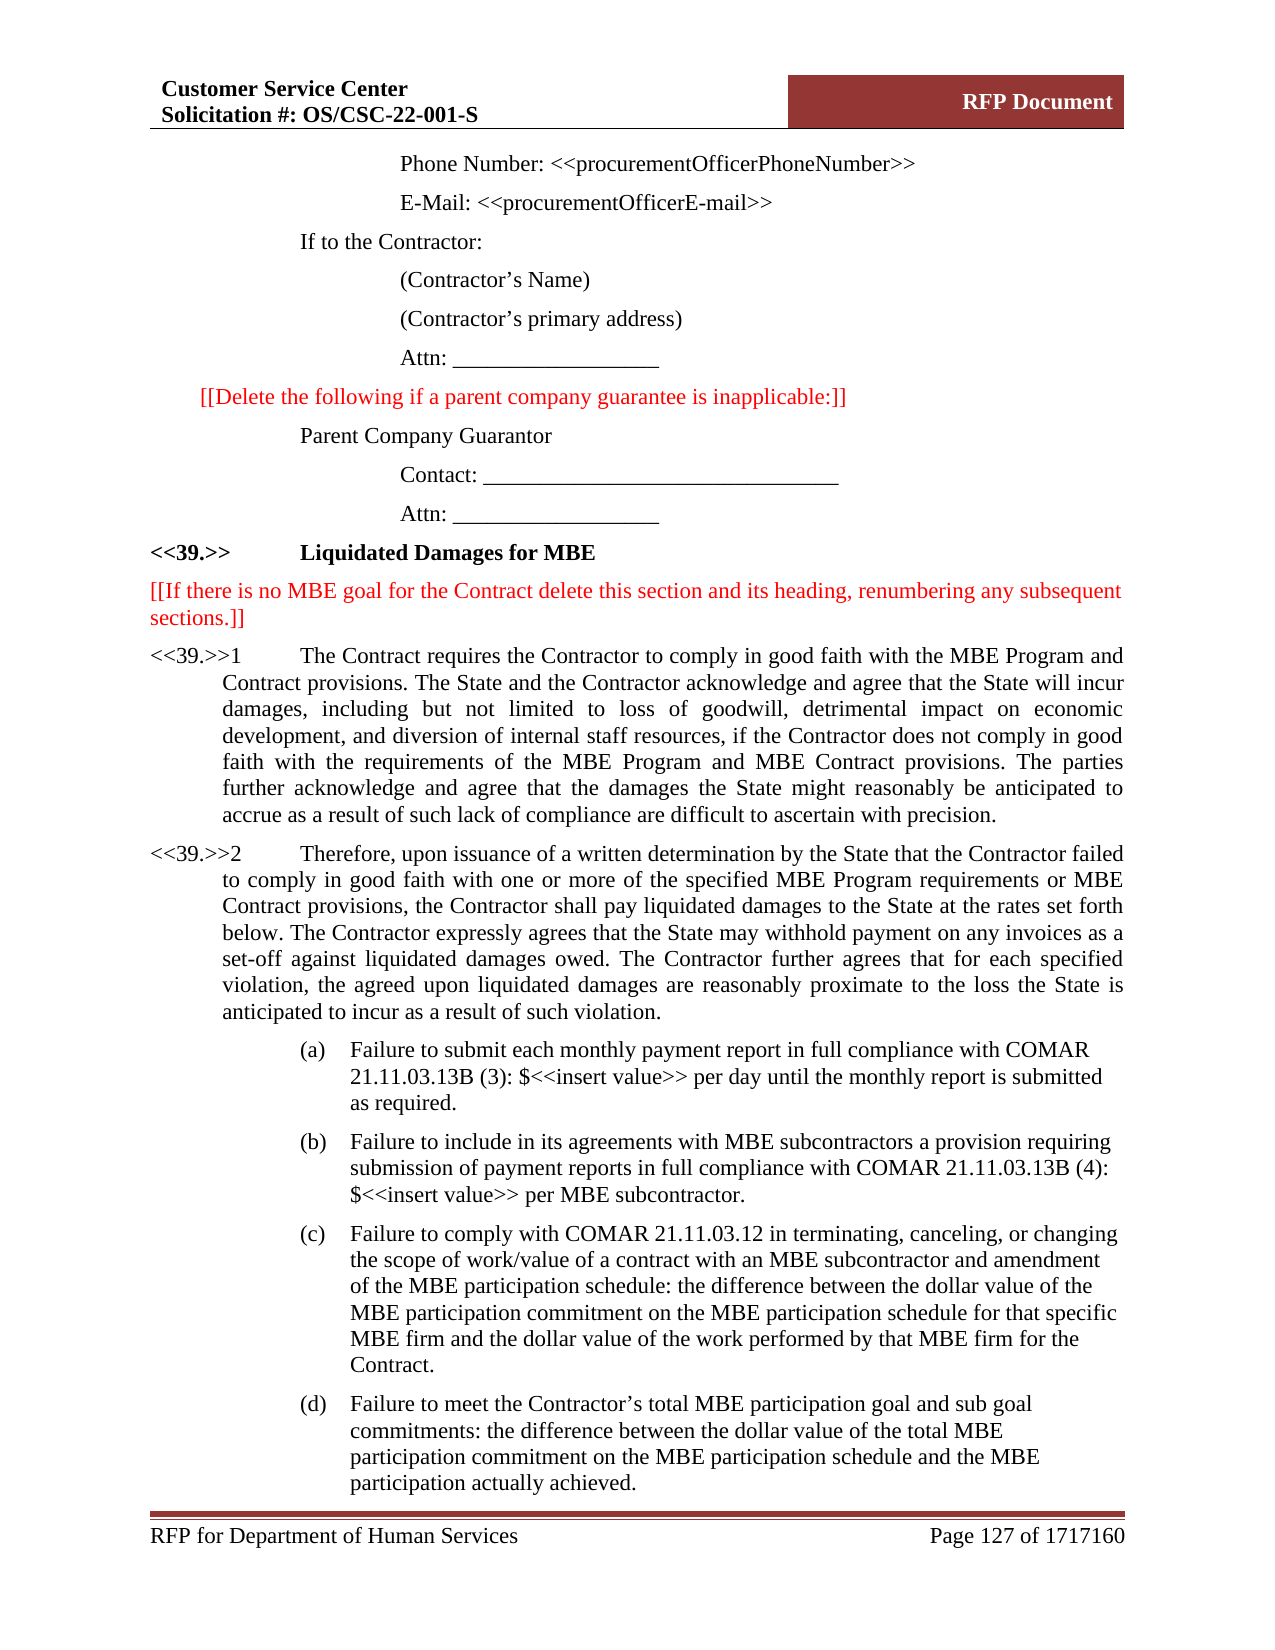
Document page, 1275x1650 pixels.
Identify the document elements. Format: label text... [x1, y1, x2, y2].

text (b) Failure to include in its agreements with MBE subcontractors a provision requiring submission of payment reports in full compliance with COMAR 21.11.03.13B (4): $<<insert value>> per MBE subcontractor. [300, 1128, 1125, 1207]
text Parent Company Guarantor [300, 422, 1125, 448]
text (d) Failure to meet the Contractor’s total MBE participation goal and sub goal commitments: the difference between the dollar value of the total MBE participation commitment on the MBE participation schedule and the MBE participation actually achieved. [300, 1390, 1125, 1496]
text [[Delete the following if a parent company guarantee is inapplicable:]] [200, 383, 1125, 409]
text <<39.>>2 Therefore, upon issuance of a written determination by the State that the Contractor failed to comply in good faith with one or more of the specified MBE Program requirements or MBE Contract provisions, the Contractor shall pay liquidated damages to the State at the rates set forth below. The Contractor expressly agrees that the State may withhold payment on any invoices as a set-off against liquidated damages owed. The Contractor further agrees that for each specified violation, the agreed upon liquidated damages are reasonably proximate to the loss the State is anticipated to incur as a result of such violation. [150, 839, 1125, 1024]
text Attn: __________________ [400, 344, 1125, 371]
text E-Mail: <<procurementOfficerE-mail>> [400, 189, 1125, 215]
text Attn: __________________ [400, 500, 1125, 526]
text Phone Number: <<procurementOfficerPhoneNumber>> [400, 150, 1125, 176]
text (c) Failure to comply with COMAR 21.11.03.12 in terminating, canceling, or changing the scope of work/value of a contract with an MBE subcontractor and amendment of the MBE participation schedule: the difference between the dollar value of the MBE participation commitment on the MBE participation schedule for that specific MBE firm and the dollar value of the work performed by that MBE firm for the Contract. [300, 1220, 1125, 1378]
text (Contractor’s Name) [400, 267, 1125, 293]
text (Contractor’s primary address) [400, 305, 1125, 332]
text <<39.>>1 The Contract requires the Contractor to comply in good faith with the MBE Program and Contract provisions. The State and the Contractor acknowledge and agree that the State will incur damages, including but not limited to loss of goodwill, detrimental impact on economic development, and diversion of internal staff resources, if the Contractor does not comply in good faith with the requirements of the MBE Program and MBE Contract provisions. The parties further acknowledge and agree that the damages the State might reasonably be anticipated to accrue as a result of such lack of compliance are difficult to ascertain with precision. [150, 643, 1125, 827]
text <<39.>> Liquidated Damages for MBE [150, 538, 1125, 565]
text If to the Contractor: [300, 228, 1125, 254]
text Contact: _______________________________ [400, 461, 1125, 487]
text [[If there is no MBE goal for the Contract delete this section and its heading, renumbering any subsequent sections.]] [150, 577, 1125, 630]
text (a) Failure to submit each monthly payment report in full compliance with COMAR 21.11.03.13B (3): $<<insert value>> per day until the monthly report is submitted as required. [300, 1037, 1125, 1116]
